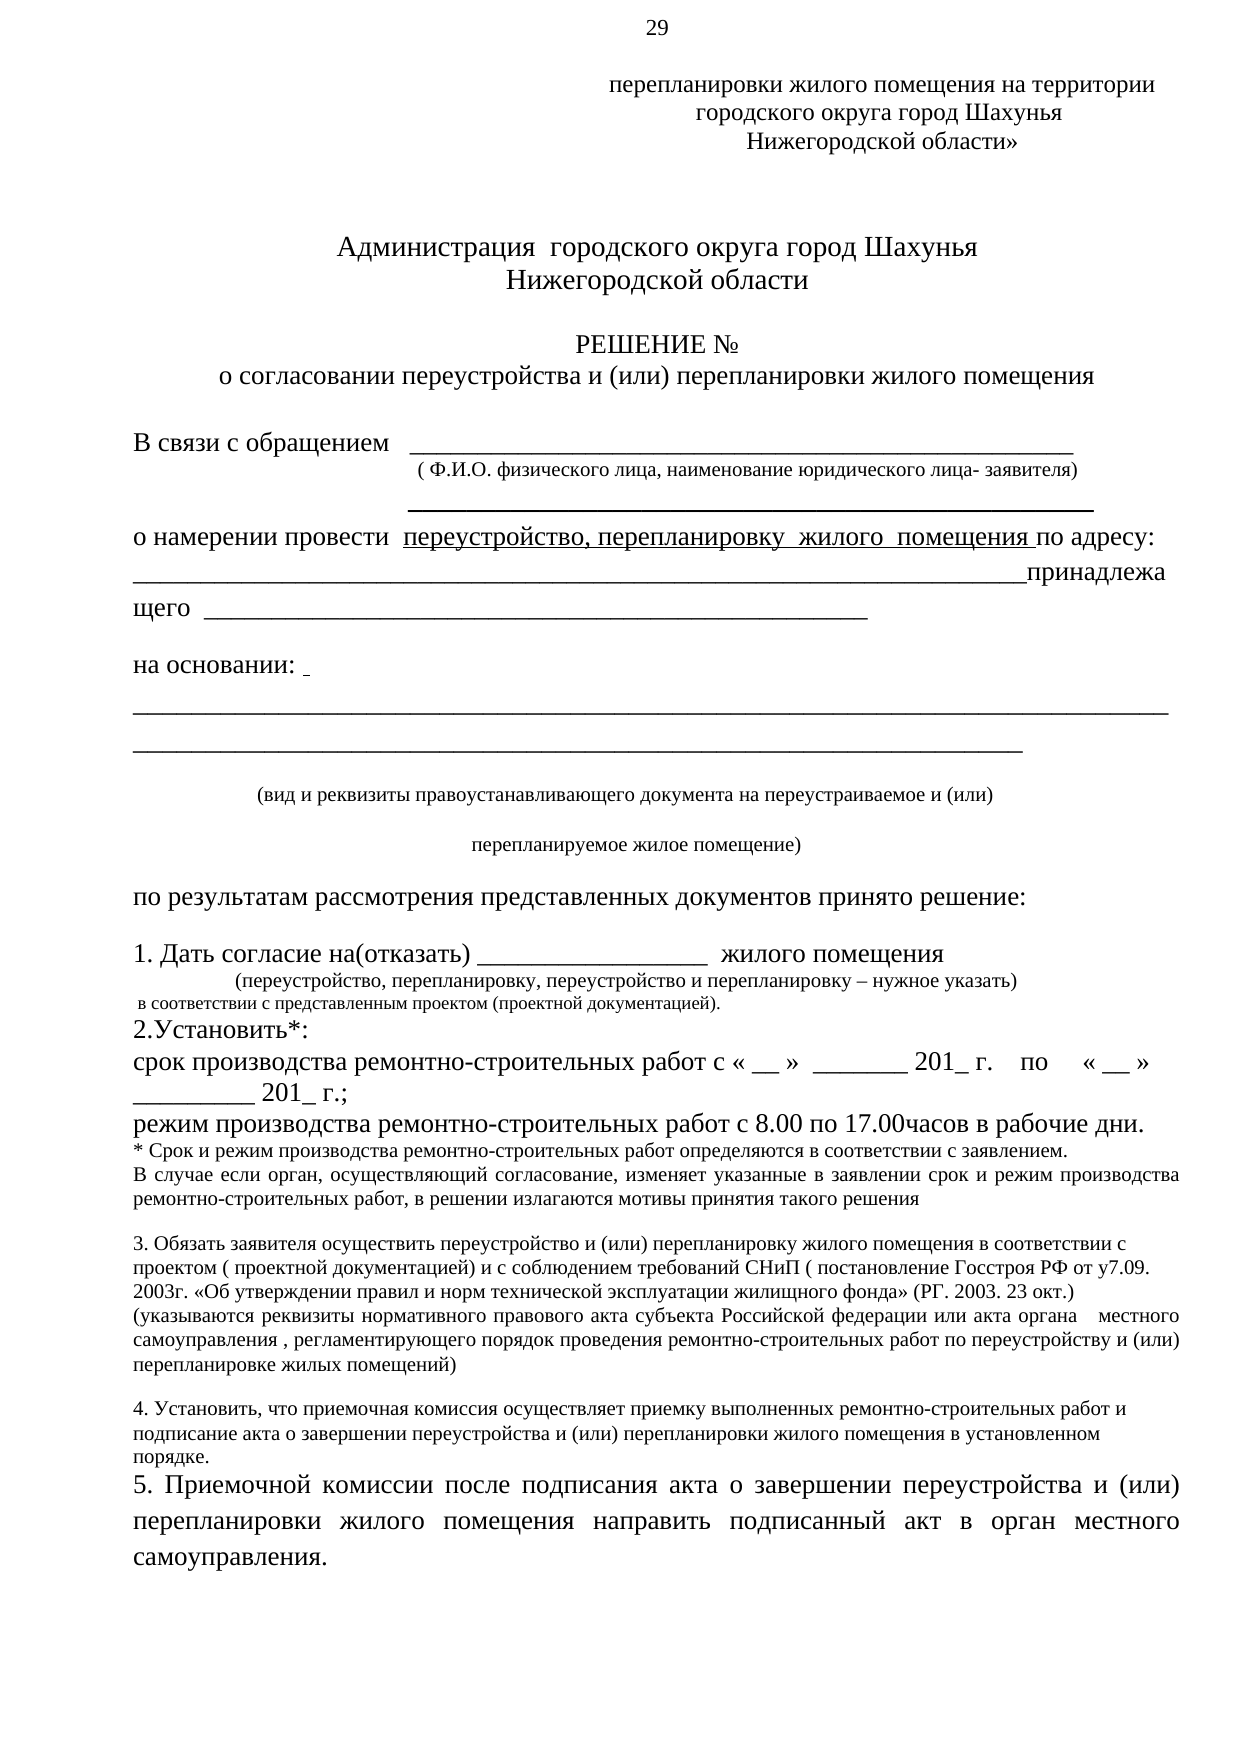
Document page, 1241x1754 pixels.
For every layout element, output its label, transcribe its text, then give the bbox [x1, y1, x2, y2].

text в соответствии с представленным проектом (проектной документацией). [133, 992, 1181, 1013]
text режим производства ремонтно-строительных работ с 8.00 по 17.00часов в рабочие дни. [133, 1107, 1181, 1138]
text 2.Установить*: [133, 1013, 1181, 1045]
text перепланируемое жилое помещение) [133, 832, 1181, 856]
text на основании: ____________________________________________________________________________________________________________________________________ [133, 648, 1181, 756]
text (указываются реквизиты нормативного правового акта субъекта Российской федерации или акта органа местного самоуправления , регламентирующего порядок проведения ремонтно-строительных работ по переустройству и (или) перепланировке жилых помещений) [133, 1303, 1181, 1376]
text по результатам рассмотрения представленных документов принято решение: [133, 880, 1181, 911]
text ( Ф.И.О. физического лица, наименование юридического лица- заявителя) [133, 457, 1181, 481]
text 5. Приемочной комиссии после подписания акта о завершении переустройства и (или) перепланировки жилого помещения направить подписанный акт в орган местного самоуправления. [133, 1468, 1181, 1571]
text срок производства ремонтно-строительных работ с « __ » _______ 201_ г. по « __ » _________ 201_ г.; [133, 1045, 1181, 1107]
text 1. Дать согласие на(отказать) _________________ жилого помещения [133, 937, 1181, 968]
text Администрация городского округа город Шахунья [133, 229, 1181, 262]
text В случае если орган, осуществляющий согласование, изменяет указанные в заявлении срок и режим производства ремонтно-строительных работ, в решении излагаются мотивы принятия такого решения [133, 1162, 1181, 1210]
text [583, 69, 1181, 155]
text В связи с обращением _________________________________________________ [133, 426, 1181, 457]
text _______________________________________________ [133, 481, 1181, 515]
text * Срок и режим производства ремонтно-строительных работ определяются в соответствии с заявлением. [133, 1138, 1181, 1162]
text 3. Обязать заявителя осуществить переустройство и (или) перепланировку жилого помещения в соответствии с проектом ( проектной документацией) и с соблюдением требований СНиП ( постановление Госстроя РФ от у7.09. 2003г. «Об утверждении правил и норм технической эксплуатации жилищного фонда» (РГ. 2003. 23 окт.) [133, 1231, 1181, 1303]
text (переустройство, перепланировку, переустройство и перепланировку – нужное указать) [133, 968, 1181, 992]
text о намерении провести переустройство, перепланировку жилого помещения по адресу: __________________________________________________________________принадлежащего _________________________________________________ [133, 520, 1181, 622]
text о согласовании переустройства и (или) перепланировки жилого помещения [133, 359, 1181, 390]
text РЕШЕНИЕ № [133, 328, 1181, 359]
text Нижегородской области [133, 262, 1181, 296]
text 4. Установить, что приемочная комиссия осуществляет приемку выполненных ремонтно-строительных работ и подписание акта о завершении переустройства и (или) перепланировки жилого помещения в установленном порядке. [133, 1396, 1181, 1468]
text (вид и реквизиты правоустанавливающего документа на переустраиваемое и (или) [133, 782, 1181, 806]
